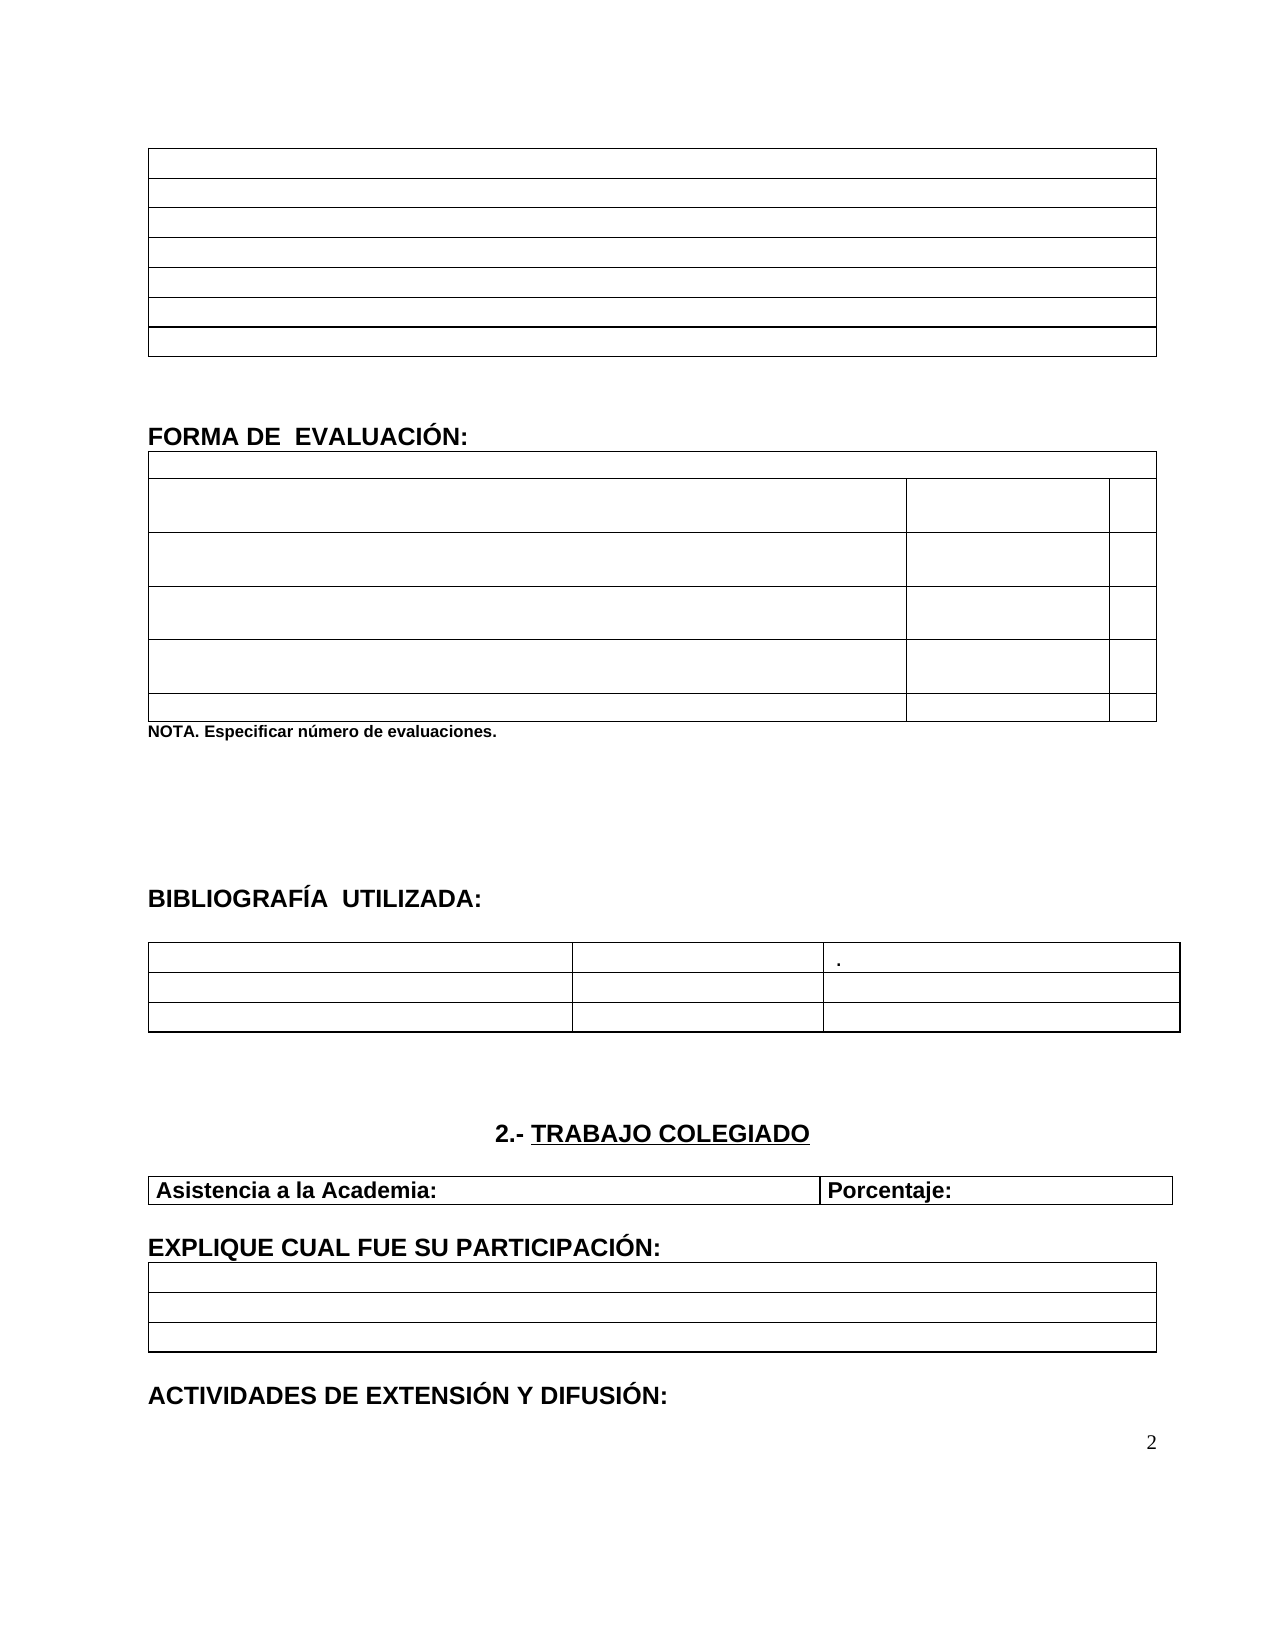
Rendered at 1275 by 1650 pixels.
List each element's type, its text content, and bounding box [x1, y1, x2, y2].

text EXPLIQUE CUAL FUE SU PARTICIPACIÓN: [148, 1233, 1157, 1262]
table_header [149, 943, 572, 972]
text ACTIVIDADES DE EXTENSIÓN Y DIFUSIÓN: [148, 1381, 1157, 1410]
table_cell [149, 208, 1156, 237]
table_cell [149, 694, 906, 721]
table_cell [149, 179, 1156, 207]
table_cell [149, 1323, 1156, 1351]
table_cell [149, 328, 1156, 356]
table_header [149, 452, 1156, 478]
table_cell [1110, 587, 1156, 639]
table_cell [1110, 533, 1156, 586]
table_header Porcentaje: [821, 1177, 1172, 1203]
table_cell [149, 1003, 572, 1031]
table_cell [149, 268, 1156, 297]
table_cell [907, 587, 1109, 639]
table_cell [907, 640, 1109, 693]
table_cell [149, 973, 572, 1002]
table_cell [907, 694, 1109, 721]
text 2.- TRABAJO COLEGIADO [148, 1119, 1157, 1147]
text NOTA. Especificar número de evaluaciones. [148, 722, 1157, 741]
table_cell [1110, 479, 1156, 532]
table_cell [149, 238, 1156, 267]
table_cell [149, 298, 1156, 326]
table_header [573, 943, 823, 972]
table_cell [573, 973, 823, 1002]
table_cell [149, 1293, 1156, 1322]
table_cell [149, 479, 906, 532]
table_cell [907, 479, 1109, 532]
table_cell [1110, 694, 1156, 721]
table_cell [824, 1003, 1179, 1031]
table_cell [907, 533, 1109, 586]
table_cell [149, 533, 906, 586]
table_cell [573, 1003, 823, 1031]
table_cell [824, 973, 1179, 1002]
table_header . [824, 943, 1179, 972]
table_cell [149, 587, 906, 639]
text FORMA DE EVALUACIÓN: [148, 422, 1157, 451]
text BIBLIOGRAFÍA UTILIZADA: [148, 884, 1157, 913]
table_cell [1110, 640, 1156, 693]
table_header [149, 1263, 1156, 1292]
table_cell [149, 640, 906, 693]
table_header [149, 149, 1156, 177]
table_header Asistencia a la Academia: [149, 1177, 819, 1203]
